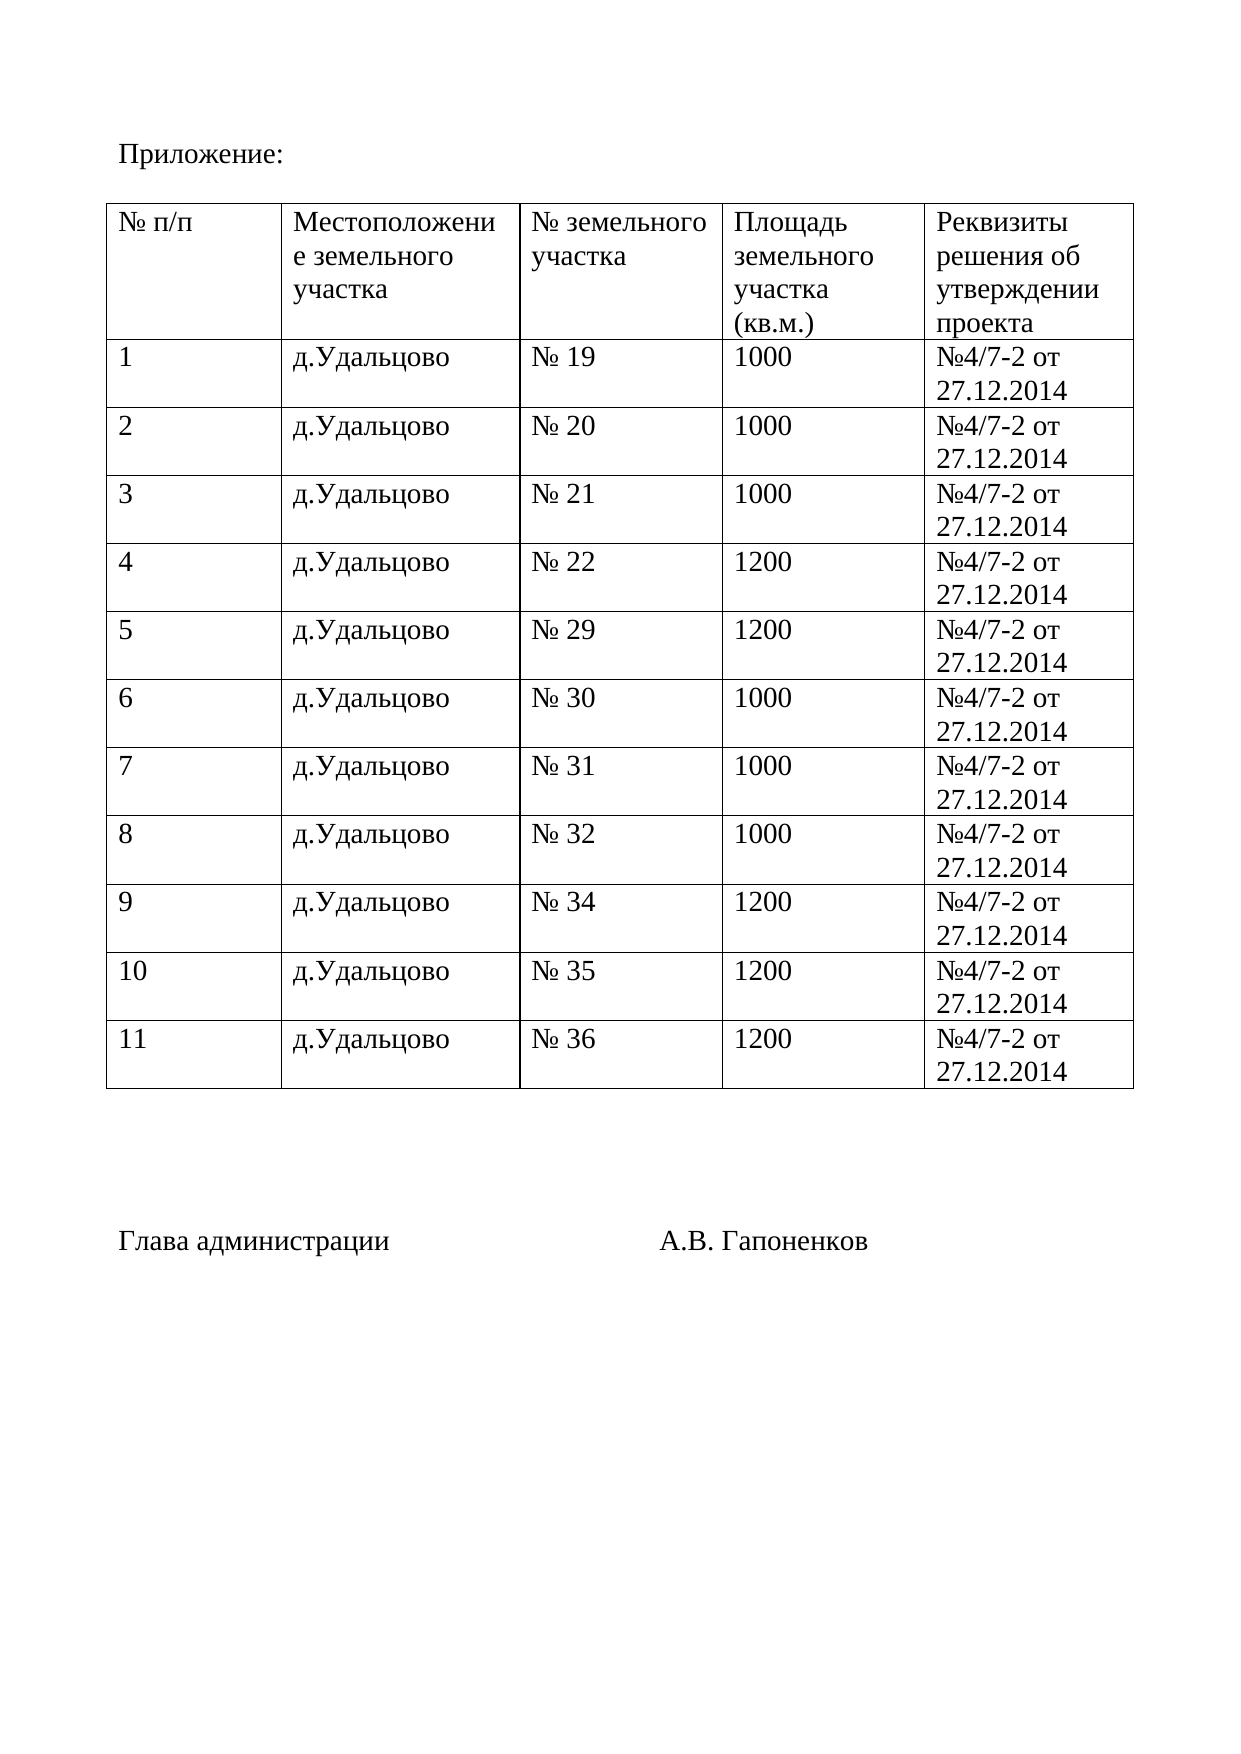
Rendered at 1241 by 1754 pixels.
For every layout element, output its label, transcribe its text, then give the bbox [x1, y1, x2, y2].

table_cell д.Удальцово [282, 953, 519, 1020]
table_cell д.Удальцово [282, 748, 519, 815]
table_cell № 20 [521, 408, 722, 475]
text Глава администрации А.В. Гапоненков [118, 1223, 1122, 1257]
table_cell 11 [107, 1021, 281, 1088]
table_cell № 19 [521, 340, 722, 407]
table_cell 1000 [723, 340, 924, 407]
table_cell № 32 [521, 816, 722, 883]
table_cell 1 [107, 340, 281, 407]
table_cell 8 [107, 816, 281, 883]
table_cell 4 [107, 544, 281, 611]
table_cell № 36 [521, 1021, 722, 1088]
table_cell д.Удальцово [282, 885, 519, 952]
table_cell № 22 [521, 544, 722, 611]
table_cell №4/7-2 от 27.12.2014 [925, 953, 1133, 1020]
table_cell 1200 [723, 953, 924, 1020]
table_cell 1200 [723, 544, 924, 611]
table_cell 1200 [723, 1021, 924, 1088]
table_cell №4/7-2 от 27.12.2014 [925, 1021, 1133, 1088]
table_cell 1200 [723, 612, 924, 679]
table_cell №4/7-2 от 27.12.2014 [925, 476, 1133, 543]
table_header № п/п [107, 204, 281, 338]
table_cell № 29 [521, 612, 722, 679]
table_cell №4/7-2 от 27.12.2014 [925, 408, 1133, 475]
table_cell 1000 [723, 680, 924, 747]
table_cell № 34 [521, 885, 722, 952]
table_cell №4/7-2 от 27.12.2014 [925, 340, 1133, 407]
text Приложение: [118, 136, 1122, 170]
table_cell 1000 [723, 816, 924, 883]
table_cell № 21 [521, 476, 722, 543]
table_cell 1000 [723, 408, 924, 475]
table_cell д.Удальцово [282, 476, 519, 543]
table_cell №4/7-2 от 27.12.2014 [925, 748, 1133, 815]
table_cell №4/7-2 от 27.12.2014 [925, 680, 1133, 747]
table_cell 1200 [723, 885, 924, 952]
table_cell д.Удальцово [282, 340, 519, 407]
table_cell д.Удальцово [282, 816, 519, 883]
table_cell 9 [107, 885, 281, 952]
table_cell д.Удальцово [282, 1021, 519, 1088]
table_header Реквизиты решения об утверждении проекта [925, 204, 1133, 338]
table_cell 1000 [723, 476, 924, 543]
table_cell №4/7-2 от 27.12.2014 [925, 885, 1133, 952]
table_cell 10 [107, 953, 281, 1020]
table_cell д.Удальцово [282, 680, 519, 747]
table_header Площадь земельного участка (кв.м.) [723, 204, 924, 338]
table_header Местоположение земельного участка [282, 204, 519, 338]
table_cell 1000 [723, 748, 924, 815]
table_cell №4/7-2 от 27.12.2014 [925, 544, 1133, 611]
table_cell 7 [107, 748, 281, 815]
table_cell № 35 [521, 953, 722, 1020]
table_cell д.Удальцово [282, 612, 519, 679]
table_cell 2 [107, 408, 281, 475]
table_header № земельного участка [521, 204, 722, 338]
table_cell № 30 [521, 680, 722, 747]
table_cell 3 [107, 476, 281, 543]
table_cell 5 [107, 612, 281, 679]
table_cell №4/7-2 от 27.12.2014 [925, 816, 1133, 883]
table_cell 6 [107, 680, 281, 747]
table_cell д.Удальцово [282, 408, 519, 475]
table_cell № 31 [521, 748, 722, 815]
table_cell №4/7-2 от 27.12.2014 [925, 612, 1133, 679]
table_cell д.Удальцово [282, 544, 519, 611]
